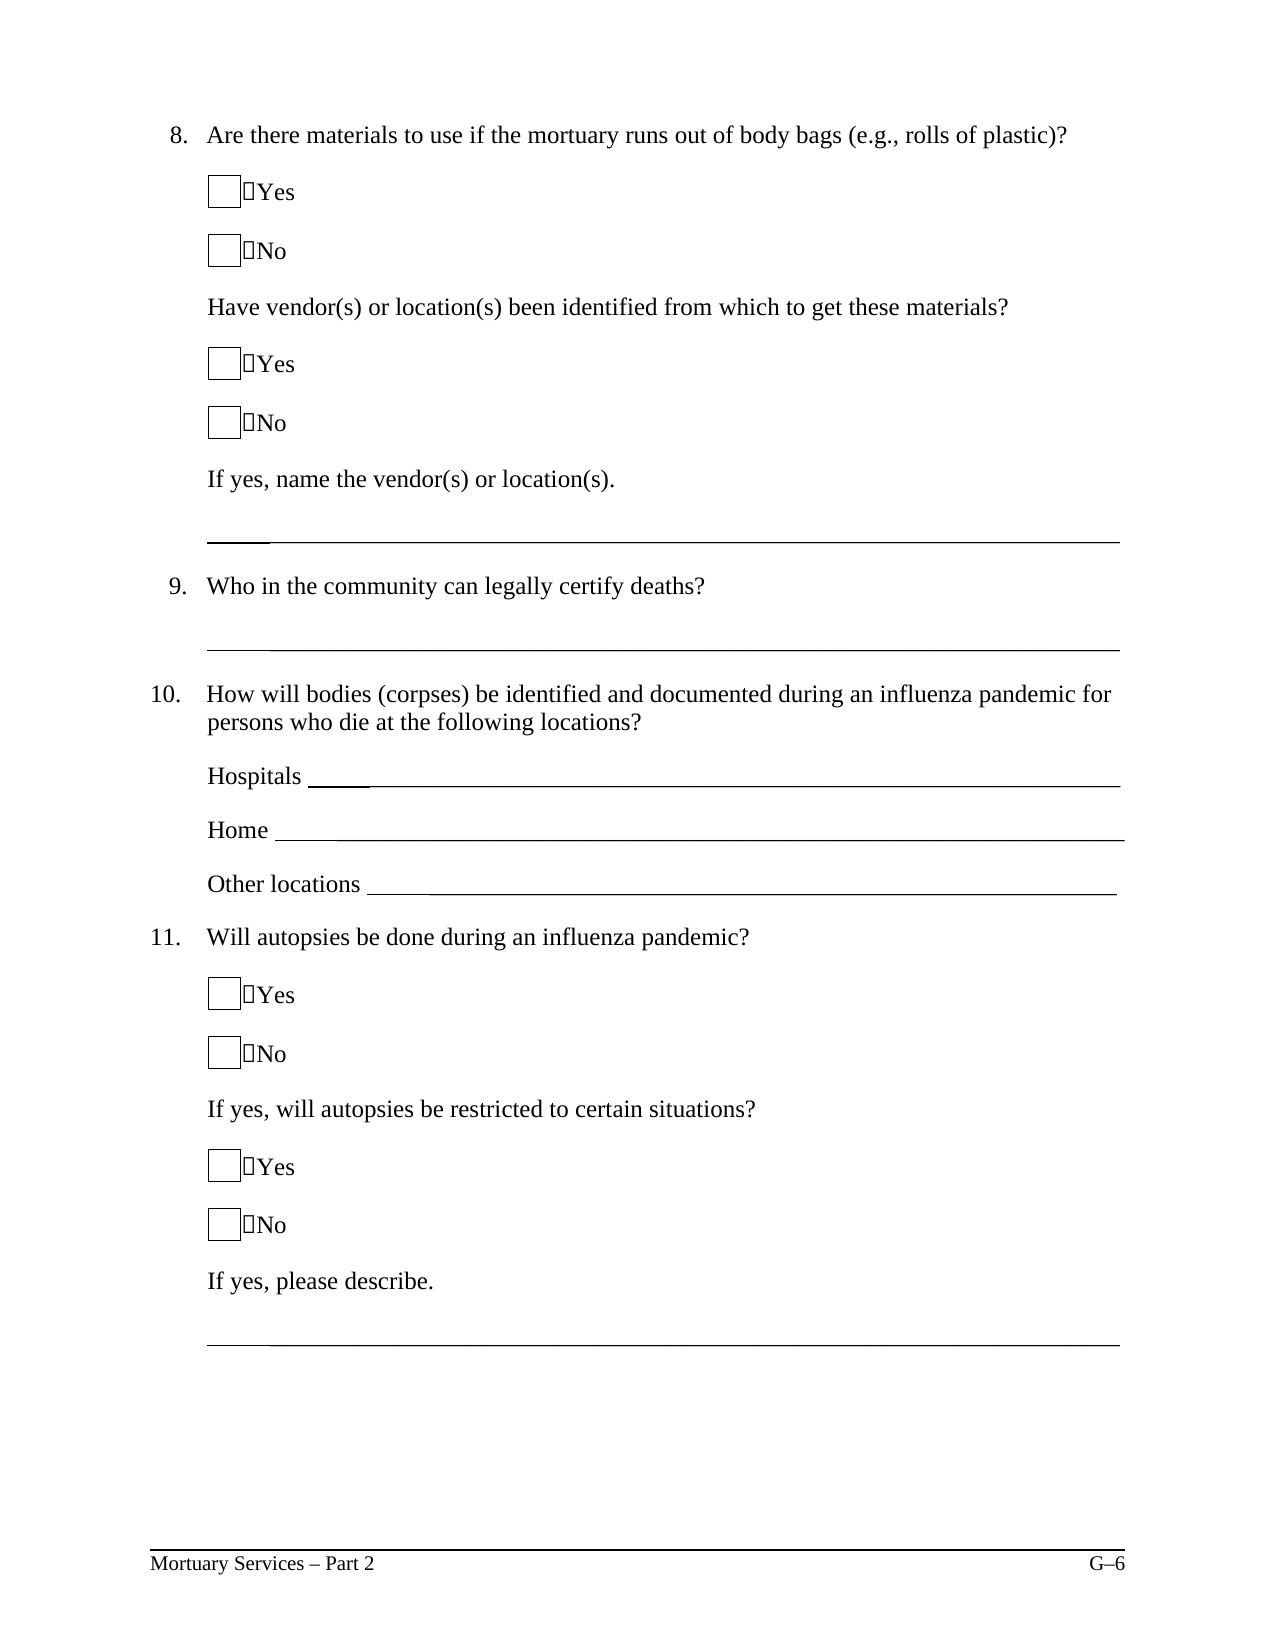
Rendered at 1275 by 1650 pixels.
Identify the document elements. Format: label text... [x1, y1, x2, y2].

list If yes, please describe. [207, 1266, 1125, 1295]
list ____________________________________________________________________ [207, 1320, 1125, 1349]
list Yes [207, 976, 1125, 1010]
list No [207, 1035, 1125, 1069]
list Yes [207, 346, 1125, 380]
list Are there materials to use if the mortuary runs out of body bags (e.g., rolls of plastic)? [169, 120, 1125, 149]
list Hospitals ____________________________________________________________ [207, 761, 1125, 790]
list Have vendor(s) or location(s) been identified from which to get these materials? [207, 292, 1125, 321]
list No [207, 405, 1125, 439]
list ____________________________________________________________________ [207, 625, 1125, 654]
list Home _______________________________________________________________ [207, 815, 1125, 844]
list Other locations _______________________________________________________ [207, 869, 1125, 897]
list Yes [207, 174, 1125, 208]
list Will autopsies be done during an influenza pandemic? [150, 922, 1125, 951]
list No [207, 233, 1125, 267]
list ____________________________________________________________________ [207, 517, 1125, 546]
list Who in the community can legally certify deaths? [169, 571, 1125, 600]
list How will bodies (corpses) be identified and documented during an influenza pandemic for persons who die at the following locations? [150, 679, 1125, 736]
list Yes [207, 1148, 1125, 1182]
list No [207, 1207, 1125, 1241]
list If yes, name the vendor(s) or location(s). [207, 464, 1125, 492]
list If yes, will autopsies be restricted to certain situations? [207, 1094, 1125, 1123]
